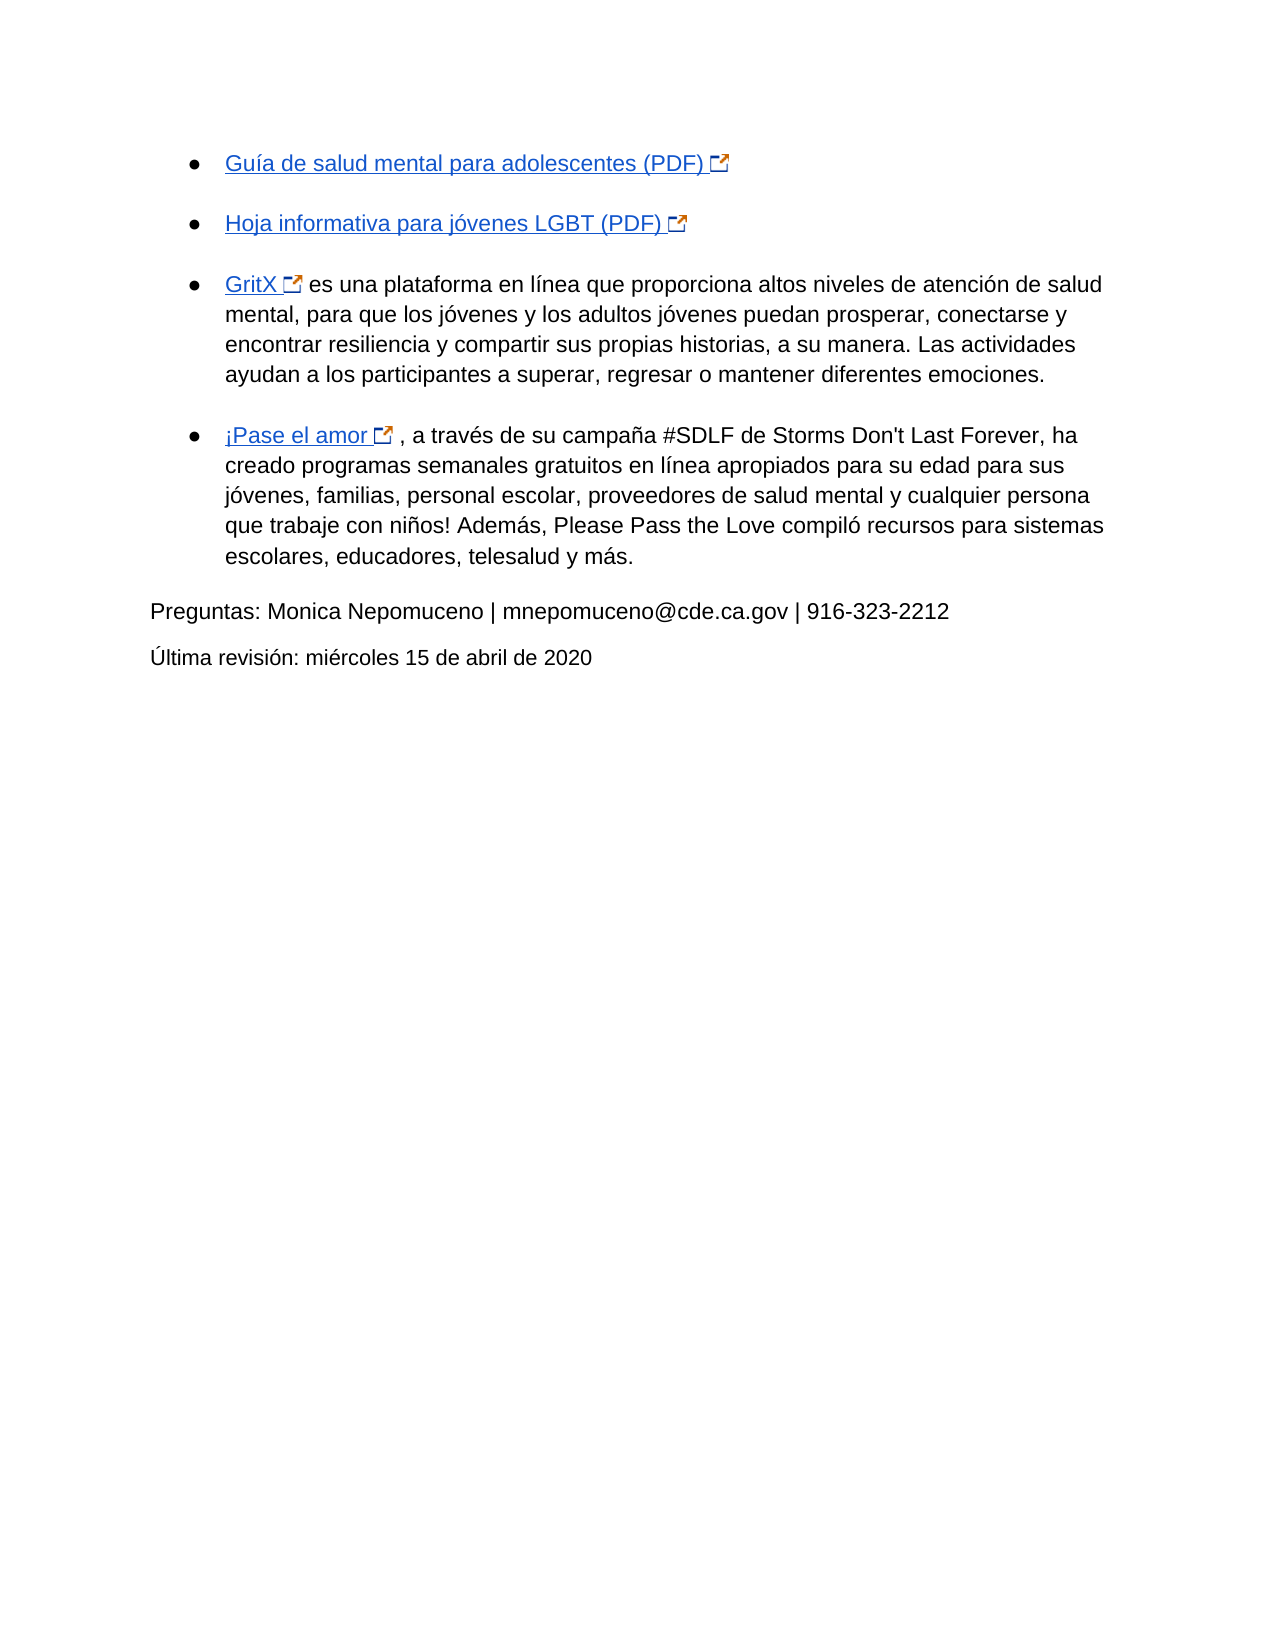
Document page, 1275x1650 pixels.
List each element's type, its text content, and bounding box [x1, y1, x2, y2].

picture [710, 154, 729, 172]
list Hoja informativa para jóvenes LGBT (PDF) [187, 210, 1125, 267]
list Guía de salud mental para adolescentes (PDF) [187, 150, 1125, 207]
list GritX es una plataforma en línea que proporciona altos niveles de atención de salud mental, para que los jóvenes y los adultos jóvenes puedan prosperar, conectarse y encontrar resiliencia y compartir sus propias historias, a su manera. Las actividades ayudan a los participantes a superar, regresar o mantener diferentes emociones. [187, 271, 1125, 418]
text Última revisión: miércoles 15 de abril de 2020 [150, 645, 1125, 670]
text Preguntas: Monica Nepomuceno | mnepomuceno@cde.ca.gov | 916-323-2212 [150, 598, 1125, 624]
picture [374, 426, 393, 444]
picture [668, 215, 687, 232]
picture [283, 275, 303, 293]
list ¡Pase el amor , a través de su campaña #SDLF de Storms Don't Last Forever, ha creado programas semanales gratuitos en línea apropiados para su edad para sus jóvenes, familias, personal escolar, proveedores de salud mental y cualquier persona que trabaje con niños! Además, Please Pass the Love compiló recursos para sistemas escolares, educadores, telesalud y más. [187, 422, 1125, 569]
